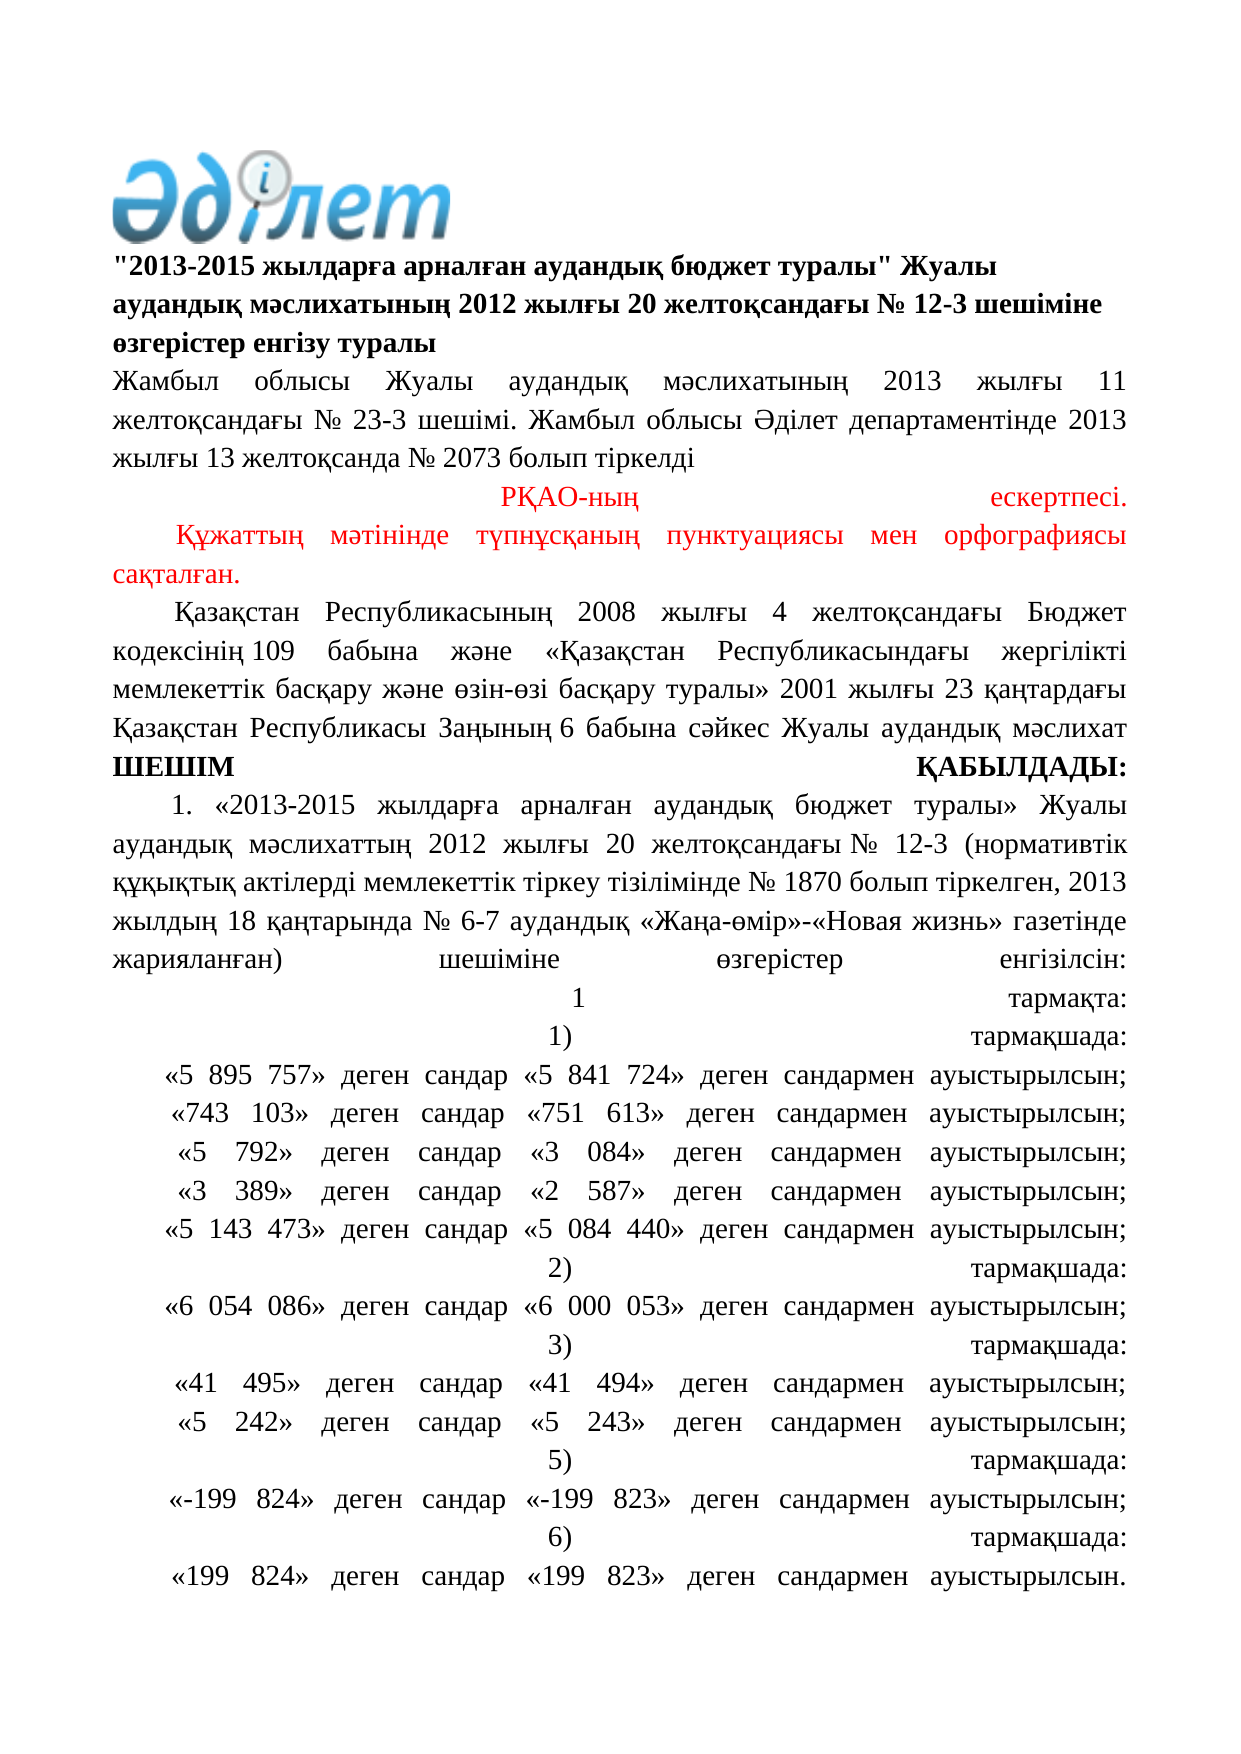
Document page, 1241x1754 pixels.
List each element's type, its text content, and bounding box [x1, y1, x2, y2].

text "2013-2015 жылдарға арналған аудандық бюджет туралы" Жуалы аудандық мәслихатының 2012 жылғы 20 желтоқсандағы № 12-3 шешіміне өзгерістер енгізу туралы [112, 248, 1128, 358]
text Жамбыл облысы Жуалы аудандық мәслихатының 2013 жылғы 11 желтоқсандағы № 23-3 шешімі. Жамбыл облысы Әділет департаментінде 2013 жылғы 13 желтоқсанда № 2073 болып тіркелді [112, 363, 1128, 474]
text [112, 594, 1128, 1592]
text РҚАО-ның ескертпесі. Құжаттың мәтінінде түпнұсқаның пунктуациясы мен орфографиясы сақталған. [112, 479, 1128, 589]
picture [112, 150, 451, 244]
